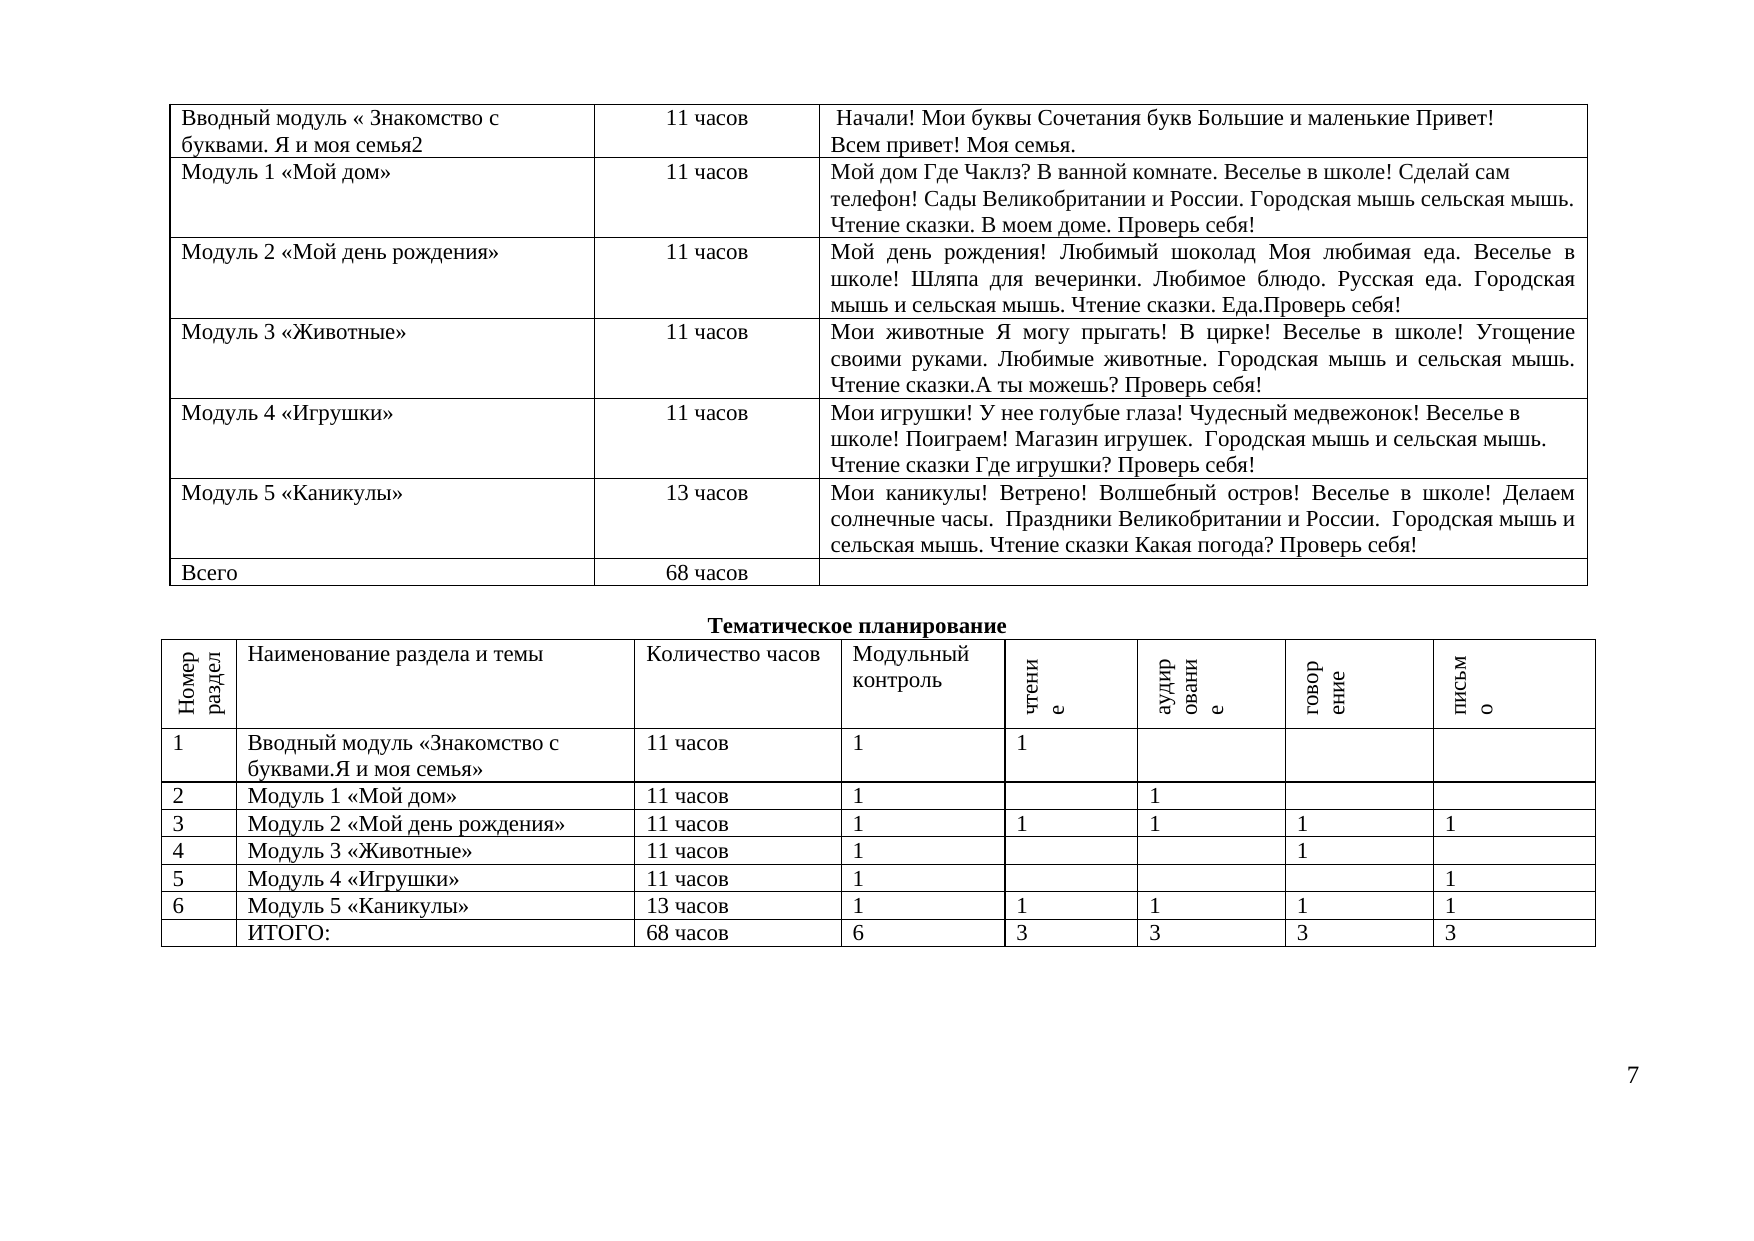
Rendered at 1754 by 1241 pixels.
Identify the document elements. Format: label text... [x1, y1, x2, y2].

table_cell [1138, 865, 1285, 891]
table_cell 1 [1286, 837, 1433, 864]
table_cell 1 [1434, 810, 1595, 836]
table_cell 1 [842, 810, 1004, 836]
table_cell 4 [162, 837, 236, 864]
table_cell 11 часов [635, 865, 841, 891]
table_cell Мои игрушки! У нее голубые глаза! Чудесный медвежонок! Веселье в школе! Поиграем! Магазин игрушек. Городская мышь и сельская мышь. Чтение сказки Где игрушки? Проверь себя! [820, 399, 1587, 478]
table_cell [1138, 837, 1285, 864]
table_cell Модуль 3 «Животные» [171, 319, 594, 397]
table_cell 3 [1434, 920, 1595, 946]
table_header письмо [1434, 640, 1595, 728]
table_cell 3 [1286, 920, 1433, 946]
table_cell 11 часов [635, 783, 841, 809]
table_cell 1 [842, 783, 1004, 809]
table_cell 5 [162, 865, 236, 891]
table_cell 1 [842, 892, 1004, 918]
table_cell [1286, 729, 1433, 781]
table_cell 1 [1006, 810, 1137, 836]
table_cell Модуль 4 «Игрушки» [237, 865, 634, 891]
table_cell [1434, 783, 1595, 809]
table_cell 1 [1138, 892, 1285, 918]
table_cell Модуль 5 «Каникулы» [237, 892, 634, 918]
table_cell [162, 920, 236, 946]
table_cell [1006, 783, 1137, 809]
table_cell 2 [162, 783, 236, 809]
table_cell [1434, 837, 1595, 864]
table_cell 1 [1286, 810, 1433, 836]
table_header Наименование раздела и темы [237, 640, 634, 728]
table_cell 11 часов [595, 319, 819, 397]
table_cell Модуль 2 «Мой день рождения» [237, 810, 634, 836]
table_cell Начали! Мои буквы Сочетания букв Большие и маленькие Привет! Всем привет! Моя семья. [820, 105, 1587, 157]
table_cell 3 [1006, 920, 1137, 946]
table_cell Вводный модуль « Знакомство с буквами. Я и моя семья2 [171, 105, 594, 157]
table_cell 11 часов [595, 158, 819, 237]
table_cell 1 [842, 865, 1004, 891]
table_cell Мои каникулы! Ветрено! Волшебный остров! Веселье в школе! Делаем солнечные часы. Праздники Великобритании и России. Городская мышь и сельская мышь. Чтение сказки Какая погода? Проверь себя! [820, 479, 1587, 558]
table_header чтение [1006, 640, 1137, 728]
table_header Модульный контроль [842, 640, 1004, 728]
table_cell 1 [1286, 892, 1433, 918]
table_cell ИТОГО: [237, 920, 634, 946]
table_cell Модуль 5 «Каникулы» [171, 479, 594, 558]
table_cell 1 [1434, 892, 1595, 918]
table_header Количество часов [635, 640, 841, 728]
table_cell 11 часов [635, 810, 841, 836]
table_cell Модуль 2 «Мой день рождения» [171, 238, 594, 317]
table_cell Мои животные Я могу прыгать! В цирке! Веселье в школе! Угощение своими руками. Любимые животные. Городская мышь и сельская мышь. Чтение сказки.А ты можешь? Проверь себя! [820, 319, 1587, 397]
table_cell 6 [842, 920, 1004, 946]
table_cell Модуль 1 «Мой дом» [237, 783, 634, 809]
table_cell 3 [162, 810, 236, 836]
table_cell Всего [171, 559, 594, 585]
table_cell 11 часов [595, 105, 819, 157]
table_header аудирование [1138, 640, 1285, 728]
table_cell 11 часов [635, 729, 841, 781]
table_cell 68 часов [635, 920, 841, 946]
table_cell 13 часов [635, 892, 841, 918]
table_cell 11 часов [595, 238, 819, 317]
table_cell Модуль 4 «Игрушки» [171, 399, 594, 478]
text Тематическое планирование [75, 612, 1639, 639]
table_cell [1286, 783, 1433, 809]
table_cell [1006, 837, 1137, 864]
table_cell Мой день рождения! Любимый шоколад Моя любимая еда. Веселье в школе! Шляпа для вечеринки. Любимое блюдо. Русская еда. Городская мышь и сельская мышь. Чтение сказки. Еда.Проверь себя! [820, 238, 1587, 317]
table_header говорение [1286, 640, 1433, 728]
table_cell 1 [1434, 865, 1595, 891]
table_cell 1 [1006, 729, 1137, 781]
table_cell 68 часов [595, 559, 819, 585]
table_cell Мой дом Где Чаклз? В ванной комнате. Веселье в школе! Сделай сам телефон! Сады Великобритании и России. Городская мышь сельская мышь. Чтение сказки. В моем доме. Проверь себя! [820, 158, 1587, 237]
table_cell [820, 559, 1587, 585]
table_cell Модуль 1 «Мой дом» [171, 158, 594, 237]
table_cell 1 [1138, 783, 1285, 809]
table_header Номер раздела и темы [162, 640, 236, 728]
table_cell 1 [1138, 810, 1285, 836]
table_cell Модуль 3 «Животные» [237, 837, 634, 864]
table_cell 1 [1006, 892, 1137, 918]
table_cell 11 часов [595, 399, 819, 478]
table_cell [1138, 729, 1285, 781]
table_cell 13 часов [595, 479, 819, 558]
table_cell 1 [842, 837, 1004, 864]
table_cell 1 [162, 729, 236, 781]
table_cell 6 [162, 892, 236, 918]
table_cell Вводный модуль «Знакомство с буквами.Я и моя семья» [237, 729, 634, 781]
table_cell 11 часов [635, 837, 841, 864]
table_cell 1 [842, 729, 1004, 781]
table_cell 3 [1138, 920, 1285, 946]
table_cell [1434, 729, 1595, 781]
table_cell [1006, 865, 1137, 891]
table_cell [1286, 865, 1433, 891]
